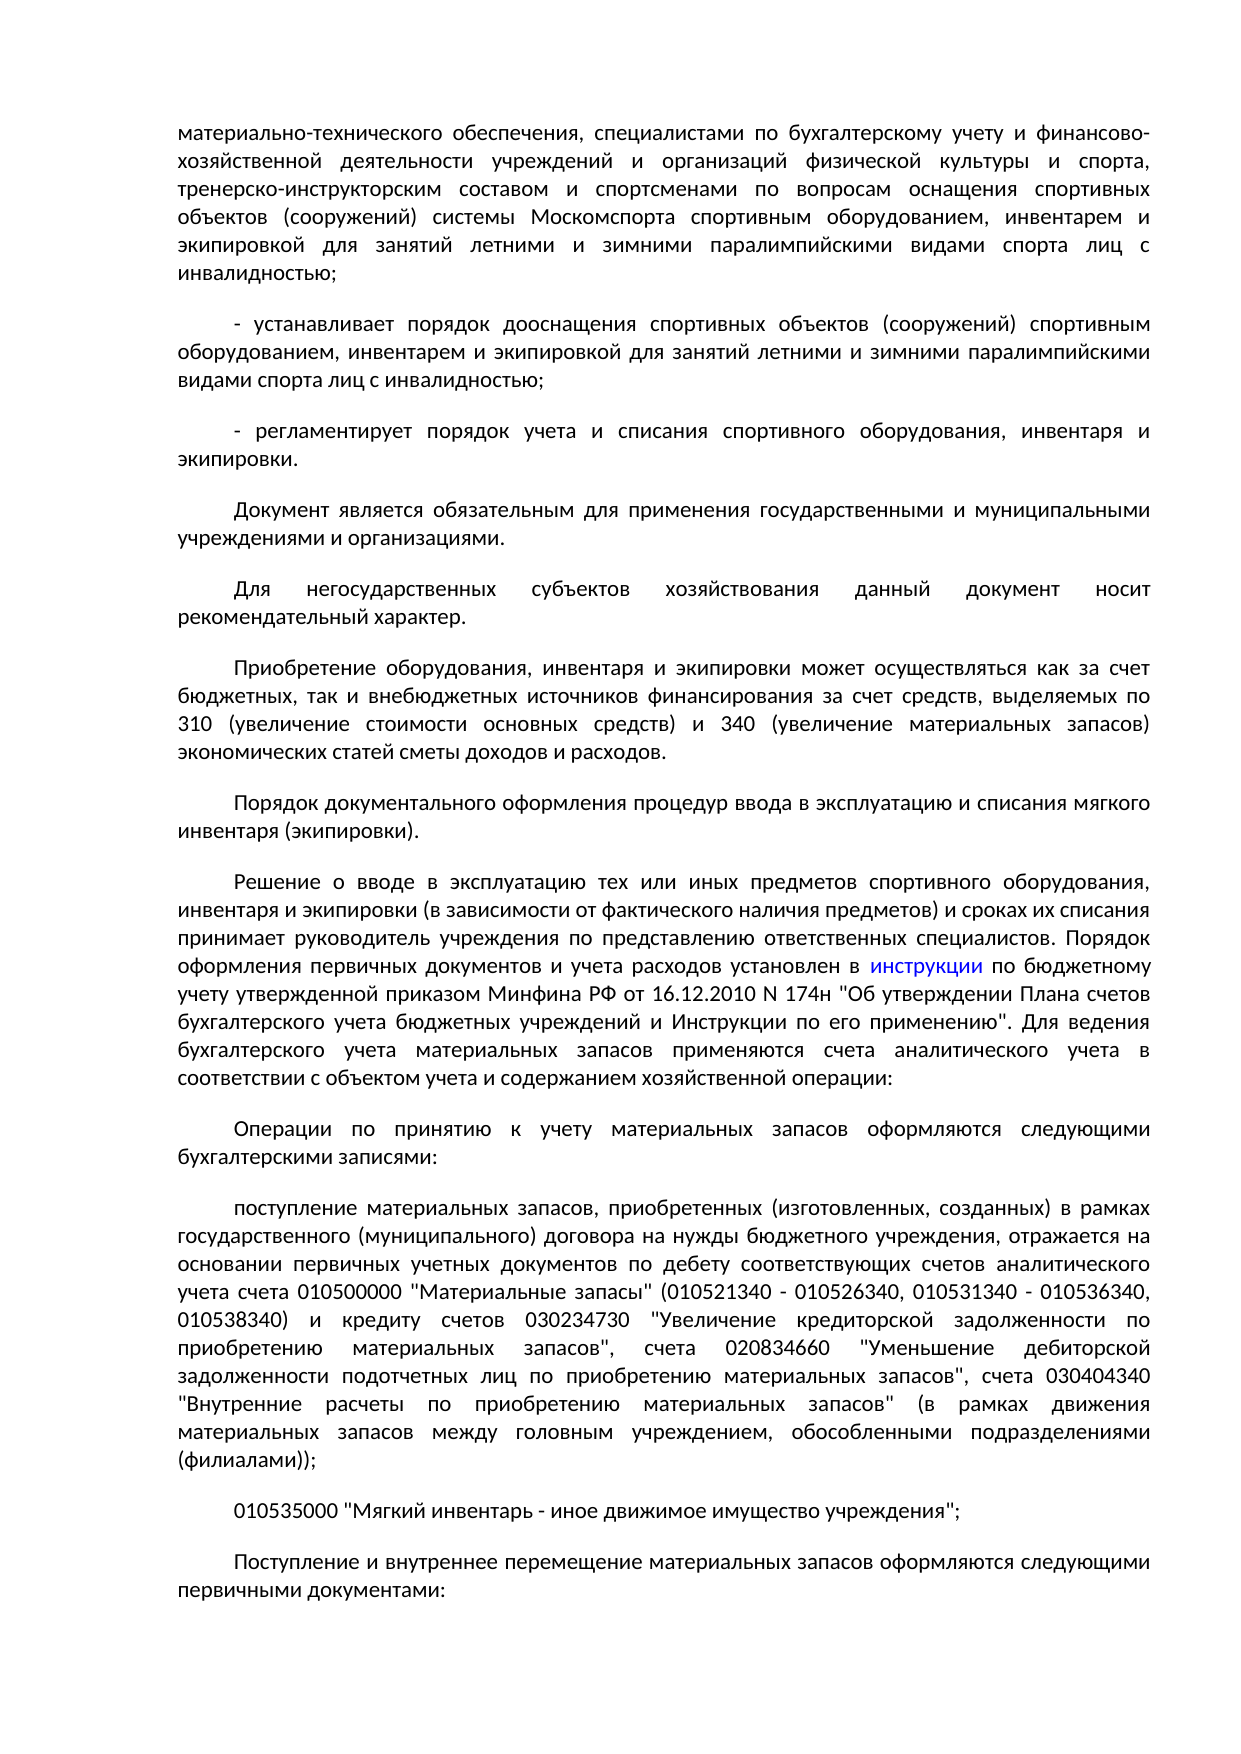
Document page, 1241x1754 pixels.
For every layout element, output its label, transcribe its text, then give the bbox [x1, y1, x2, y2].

text Операции по принятию к учету материальных запасов оформляются следующими бухгалтерскими записями: [177, 1114, 1152, 1170]
text поступление материальных запасов, приобретенных (изготовленных, созданных) в рамках государственного (муниципального) договора на нужды бюджетного учреждения, отражается на основании первичных учетных документов по дебету соответствующих счетов аналитического учета счета 010500000 "Материальные запасы" (010521340 - 010526340, 010531340 - 010536340, 010538340) и кредиту счетов 030234730 "Увеличение кредиторской задолженности по приобретению материальных запасов", счета 020834660 "Уменьшение дебиторской задолженности подотчетных лиц по приобретению материальных запасов", счета 030404340 "Внутренние расчеты по приобретению материальных запасов" (в рамках движения материальных запасов между головным учреждением, обособленными подразделениями (филиалами)); [177, 1193, 1152, 1473]
text - регламентирует порядок учета и списания спортивного оборудования, инвентаря и экипировки. [177, 416, 1152, 472]
text - устанавливает порядок дооснащения спортивных объектов (сооружений) спортивным оборудованием, инвентарем и экипировкой для занятий летними и зимними паралимпийскими видами спорта лиц с инвалидностью; [177, 309, 1152, 393]
text Приобретение оборудования, инвентаря и экипировки может осуществляться как за счет бюджетных, так и внебюджетных источников финансирования за счет средств, выделяемых по 310 (увеличение стоимости основных средств) и 340 (увеличение материальных запасов) экономических статей сметы доходов и расходов. [177, 653, 1152, 765]
text Документ является обязательным для применения государственными и муниципальными учреждениями и организациями. [177, 495, 1152, 551]
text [177, 118, 1152, 286]
text Порядок документального оформления процедур ввода в эксплуатацию и списания мягкого инвентаря (экипировки). [177, 788, 1152, 844]
text Поступление и внутреннее перемещение материальных запасов оформляются следующими первичными документами: [177, 1547, 1152, 1603]
text Решение о вводе в эксплуатацию тех или иных предметов спортивного оборудования, инвентаря и экипировки (в зависимости от фактического наличия предметов) и сроках их списания принимает руководитель учреждения по представлению ответственных специалистов. Порядок оформления первичных документов и учета расходов установлен в инструкции по бюджетному учету утвержденной приказом Минфина РФ от 16.12.2010 N 174н "Об утверждении Плана счетов бухгалтерского учета бюджетных учреждений и Инструкции по его применению". Для ведения бухгалтерского учета материальных запасов применяются счета аналитического учета в соответствии с объектом учета и содержанием хозяйственной операции: [177, 867, 1152, 1091]
text Для негосударственных субъектов хозяйствования данный документ носит рекомендательный характер. [177, 574, 1152, 630]
text 010535000 "Мягкий инвентарь - иное движимое имущество учреждения"; [177, 1496, 1152, 1524]
